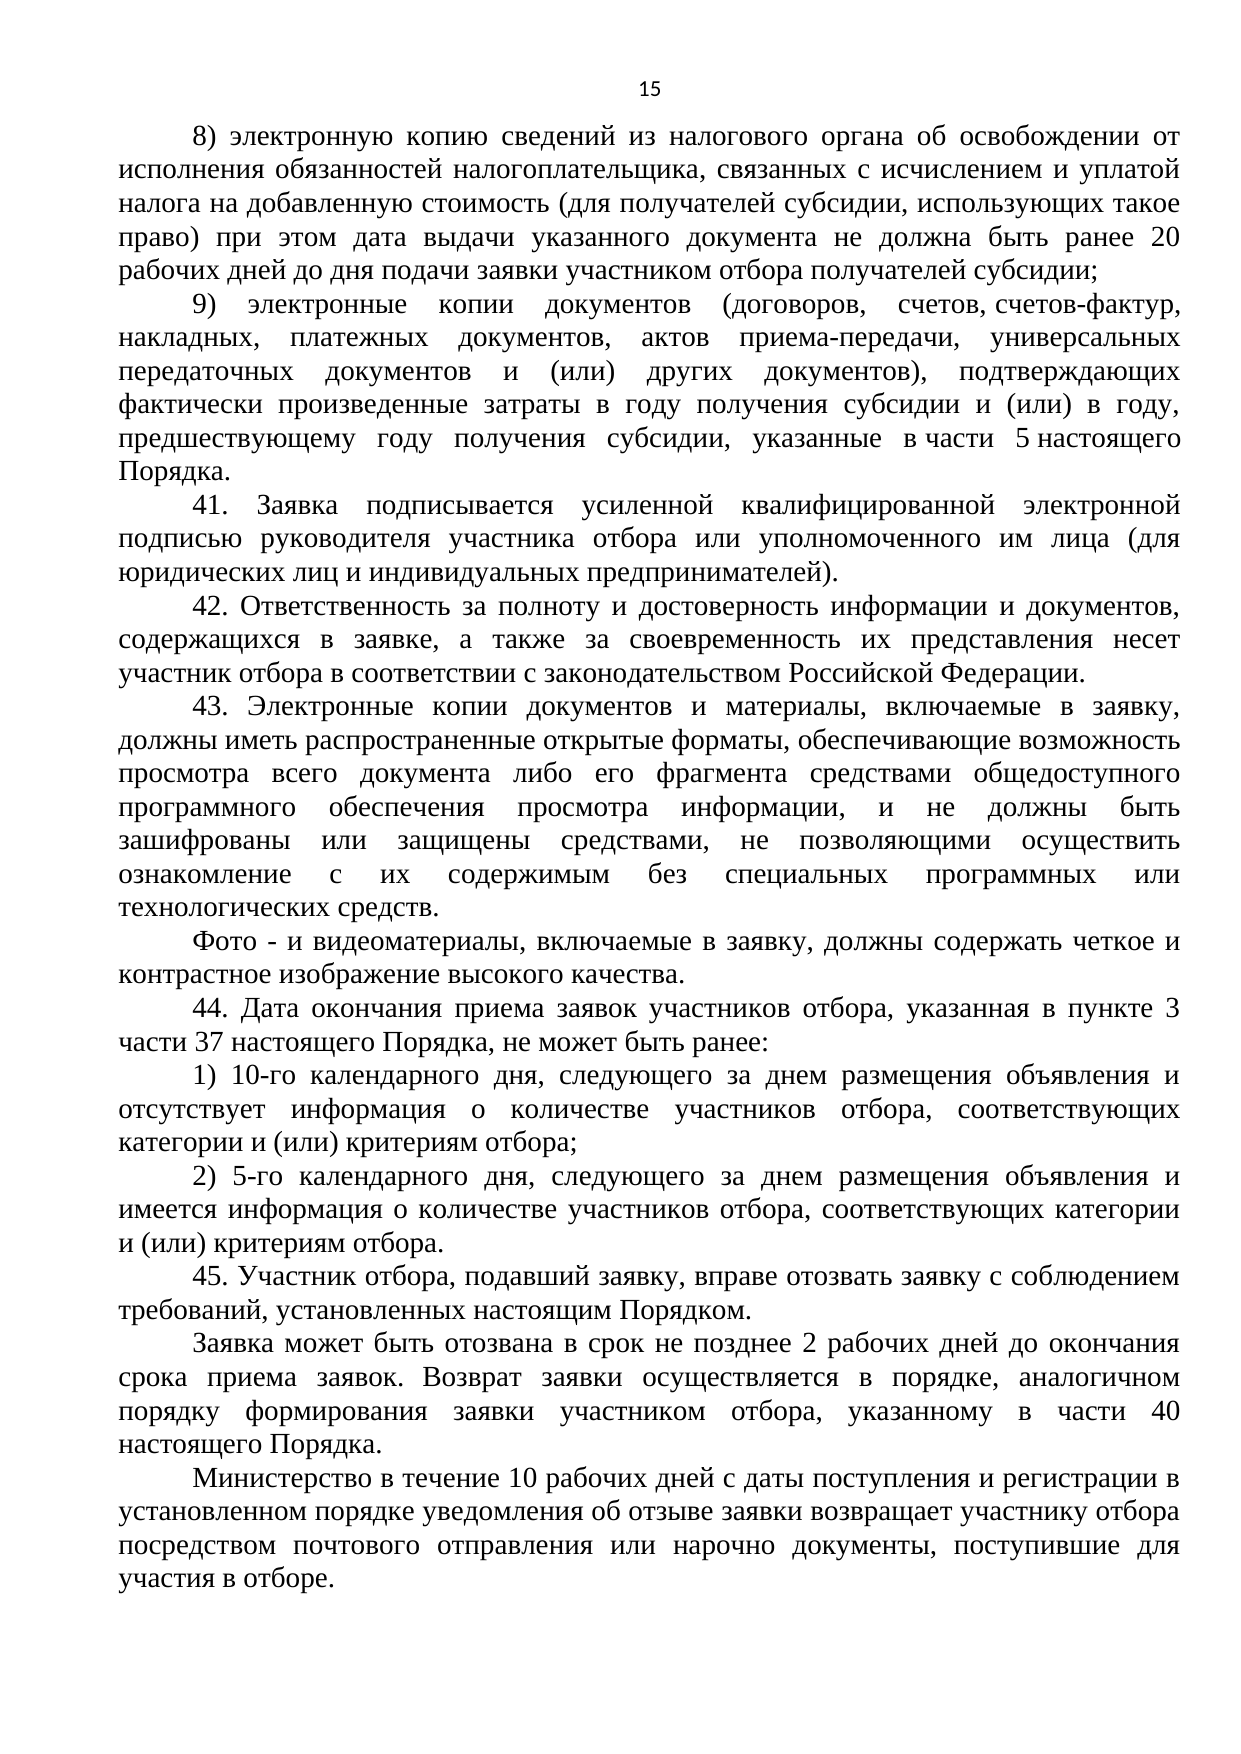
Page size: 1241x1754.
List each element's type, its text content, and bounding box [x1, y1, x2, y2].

text 8) электронную копию сведений из налогового органа об освобождении от исполнения обязанностей налогоплательщика, связанных с исчислением и уплатой налога на добавленную стоимость (для получателей субсидии, использующих такое право) при этом дата выдачи указанного документа не должна быть ранее 20 рабочих дней до дня подачи заявки участником отбора получателей субсидии; [118, 118, 1181, 286]
text Фото - и видеоматериалы, включаемые в заявку, должны содержать четкое и контрастное изображение высокого качества. [118, 923, 1181, 990]
text 42. Ответственность за полноту и достоверность информации и документов, содержащихся в заявке, а также за своевременность их представления несет участник отбора в соответствии с законодательством Российской Федерации. [118, 588, 1181, 688]
text 41. Заявка подписывается усиленной квалифицированной электронной подписью руководителя участника отбора или уполномоченного им лица (для юридических лиц и индивидуальных предпринимателей). [118, 487, 1181, 588]
text 9) электронные копии документов (договоров, счетов, счетов-фактур, накладных, платежных документов, актов приема-передачи, универсальных передаточных документов и (или) других документов), подтверждающих фактически произведенные затраты в году получения субсидии и (или) в году, предшествующему году получения субсидии, указанные в части 5 настоящего Порядка. [118, 286, 1181, 487]
text 2) 5-го календарного дня, следующего за днем размещения объявления и имеется информация о количестве участников отбора, соответствующих категории и (или) критериям отбора. [118, 1158, 1181, 1258]
text 45. Участник отбора, подавший заявку, вправе отозвать заявку с соблюдением требований, установленных настоящим Порядком. [118, 1258, 1181, 1326]
text 1) 10-го календарного дня, следующего за днем размещения объявления и отсутствует информация о количестве участников отбора, соответствующих категории и (или) критериям отбора; [118, 1057, 1181, 1158]
text Министерство в течение 10 рабочих дней с даты поступления и регистрации в установленном порядке уведомления об отзыве заявки возвращает участнику отбора посредством почтового отправления или нарочно документы, поступившие для участия в отборе. [118, 1460, 1181, 1594]
text Заявка может быть отозвана в срок не позднее 2 рабочих дней до окончания срока приема заявок. Возврат заявки осуществляется в порядке, аналогичном порядку формирования заявки участником отбора, указанному в части 40 настоящего Порядка. [118, 1326, 1181, 1460]
text 44. Дата окончания приема заявок участников отбора, указанная в пункте 3 части 37 настоящего Порядка, не может быть ранее: [118, 990, 1181, 1057]
text 43. Электронные копии документов и материалы, включаемые в заявку, должны иметь распространенные открытые форматы, обеспечивающие возможность просмотра всего документа либо его фрагмента средствами общедоступного программного обеспечения просмотра информации, и не должны быть зашифрованы или защищены средствами, не позволяющими осуществить ознакомление с их содержимым без специальных программных или технологических средств. [118, 688, 1181, 923]
